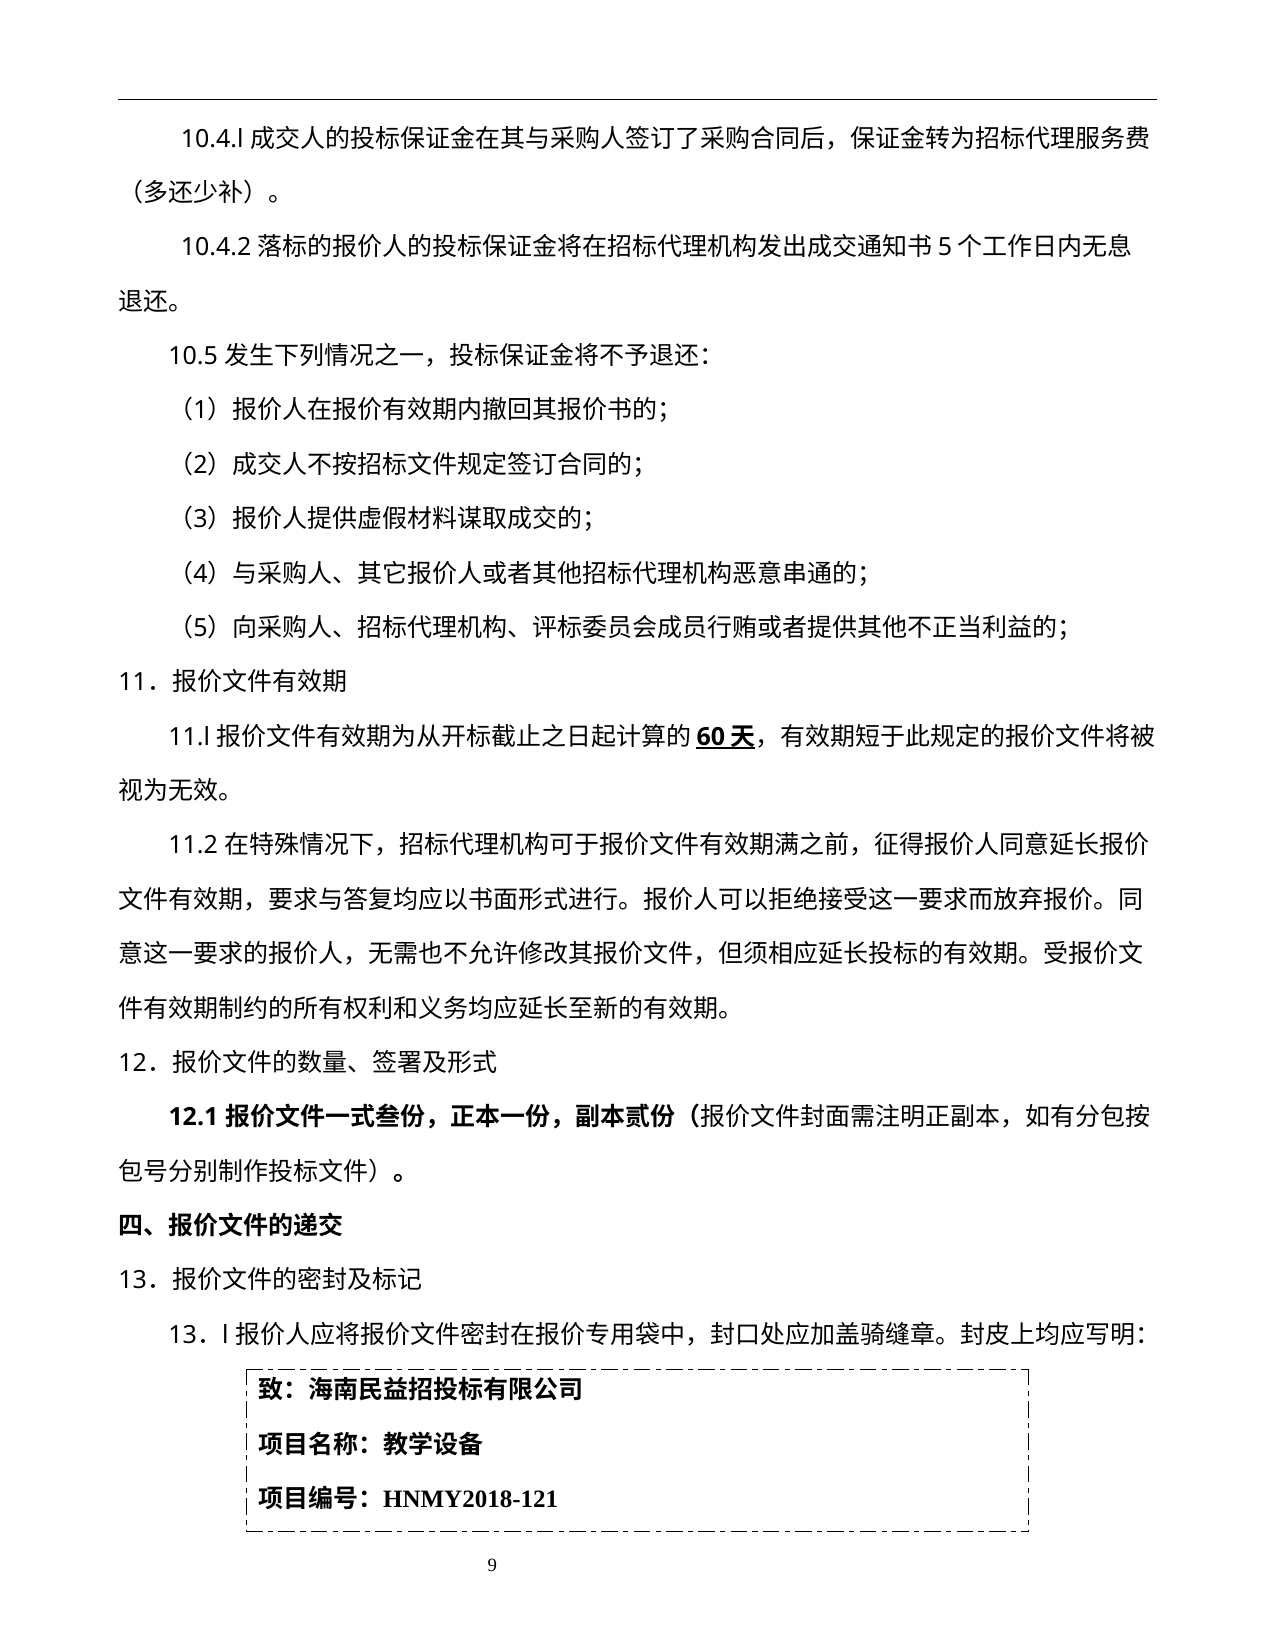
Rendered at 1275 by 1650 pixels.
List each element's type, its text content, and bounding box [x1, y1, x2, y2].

text 10.4.2 落标的报价人的投标保证金将在招标代理机构发出成交通知书5个工作日内无息退还。 [118, 227, 1157, 317]
text 12.1 报价文件一式叁份，正本一份，副本贰份（报价文件封面需注明正副本，如有分包按包号分别制作投标文件）。 [118, 1097, 1157, 1187]
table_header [247, 1369, 1028, 1531]
text 12．报价文件的数量、签署及形式 [118, 1042, 1157, 1079]
text 四、报价文件的递交 [118, 1206, 1157, 1242]
text 13．l 报价人应将报价文件密封在报价专用袋中，封口处应加盖骑缝章。封皮上均应写明： [118, 1314, 1157, 1351]
text 10.4.l 成交人的投标保证金在其与采购人签订了采购合同后，保证金转为招标代理服务费（多还少补）。 [118, 118, 1157, 209]
text （2）成交人不按招标文件规定签订合同的； [118, 444, 1157, 481]
text 11．报价文件有效期 [118, 662, 1157, 698]
text （1）报价人在报价有效期内撤回其报价书的； [118, 390, 1157, 426]
text （4）与采购人、其它报价人或者其他招标代理机构恶意串通的； [118, 553, 1157, 589]
text （5）向采购人、招标代理机构、评标委员会成员行贿或者提供其他不正当利益的； [118, 607, 1157, 644]
text 13．报价文件的密封及标记 [118, 1260, 1157, 1296]
text （3）报价人提供虚假材料谋取成交的； [118, 499, 1157, 535]
text 11.2 在特殊情况下，招标代理机构可于报价文件有效期满之前，征得报价人同意延长报价文件有效期，要求与答复均应以书面形式进行。报价人可以拒绝接受这一要求而放弃报价。同意这一要求的报价人，无需也不允许修改其报价文件，但须相应延长投标的有效期。受报价文件有效期制约的所有权利和义务均应延长至新的有效期。 [118, 825, 1157, 1024]
text 11.l 报价文件有效期为从开标截止之日起计算的60天，有效期短于此规定的报价文件将被视为无效。 [118, 716, 1157, 807]
text 10.5 发生下列情况之一，投标保证金将不予退还： [118, 336, 1157, 372]
